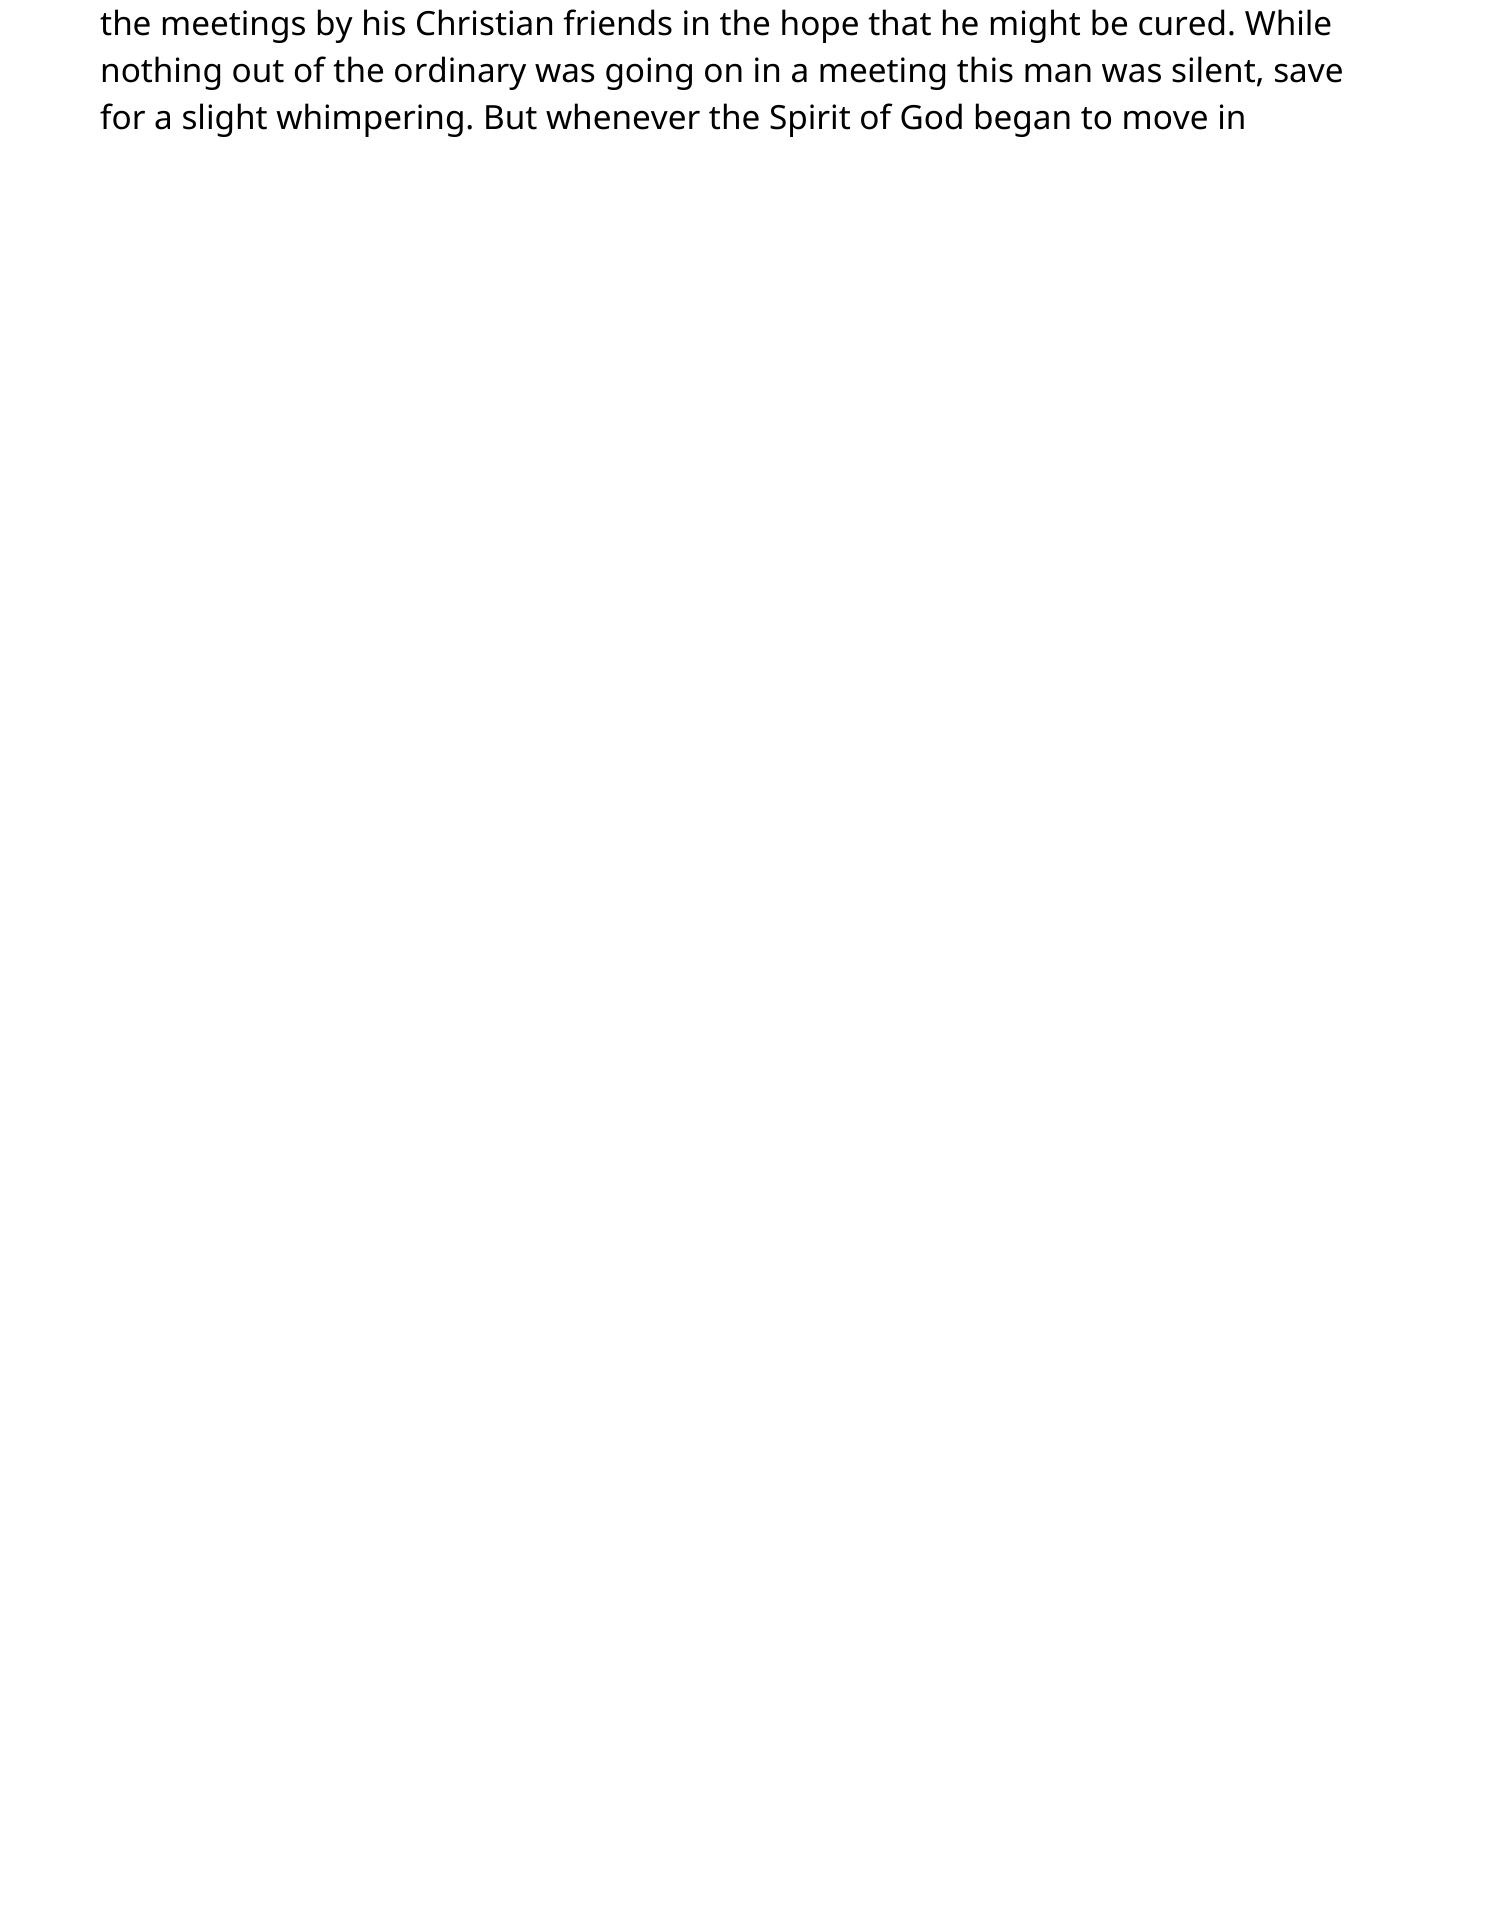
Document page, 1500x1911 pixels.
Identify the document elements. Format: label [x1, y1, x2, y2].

text [100, 0, 1385, 139]
